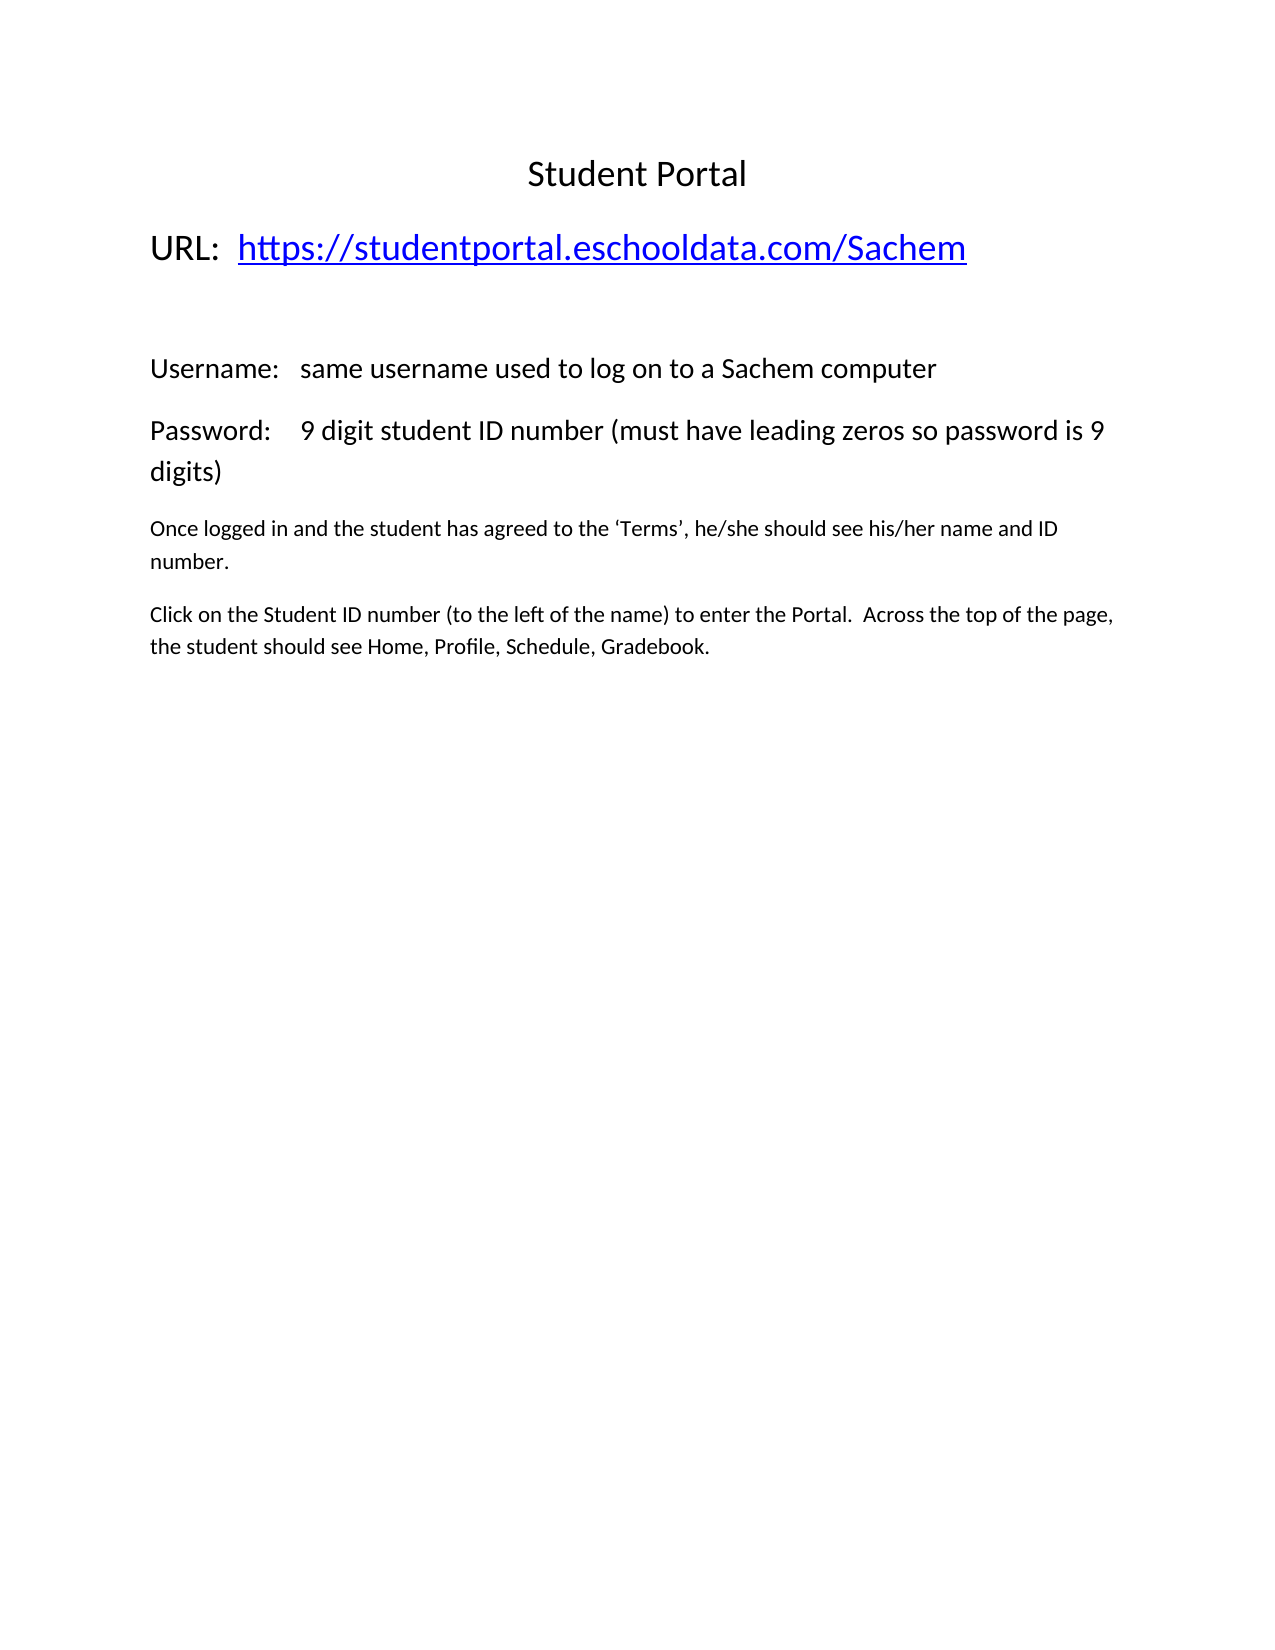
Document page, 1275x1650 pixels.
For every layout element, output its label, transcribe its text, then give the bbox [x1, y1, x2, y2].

text URL: https://studentportal.eschooldata.com/Sachem [150, 223, 1125, 269]
text Password: 9 digit student ID number (must have leading zeros so password is 9 digits) [150, 412, 1125, 488]
text Student Portal [150, 150, 1125, 196]
text Username: same username used to log on to a Sachem computer [150, 350, 1125, 386]
text Click on the Student ID number (to the left of the name) to enter the Portal. Across the top of the page, the student should see Home, Profile, Schedule, Gradebook. [150, 600, 1125, 660]
text Once logged in and the student has agreed to the ‘Terms’, he/she should see his/her name and ID number. [150, 514, 1125, 575]
